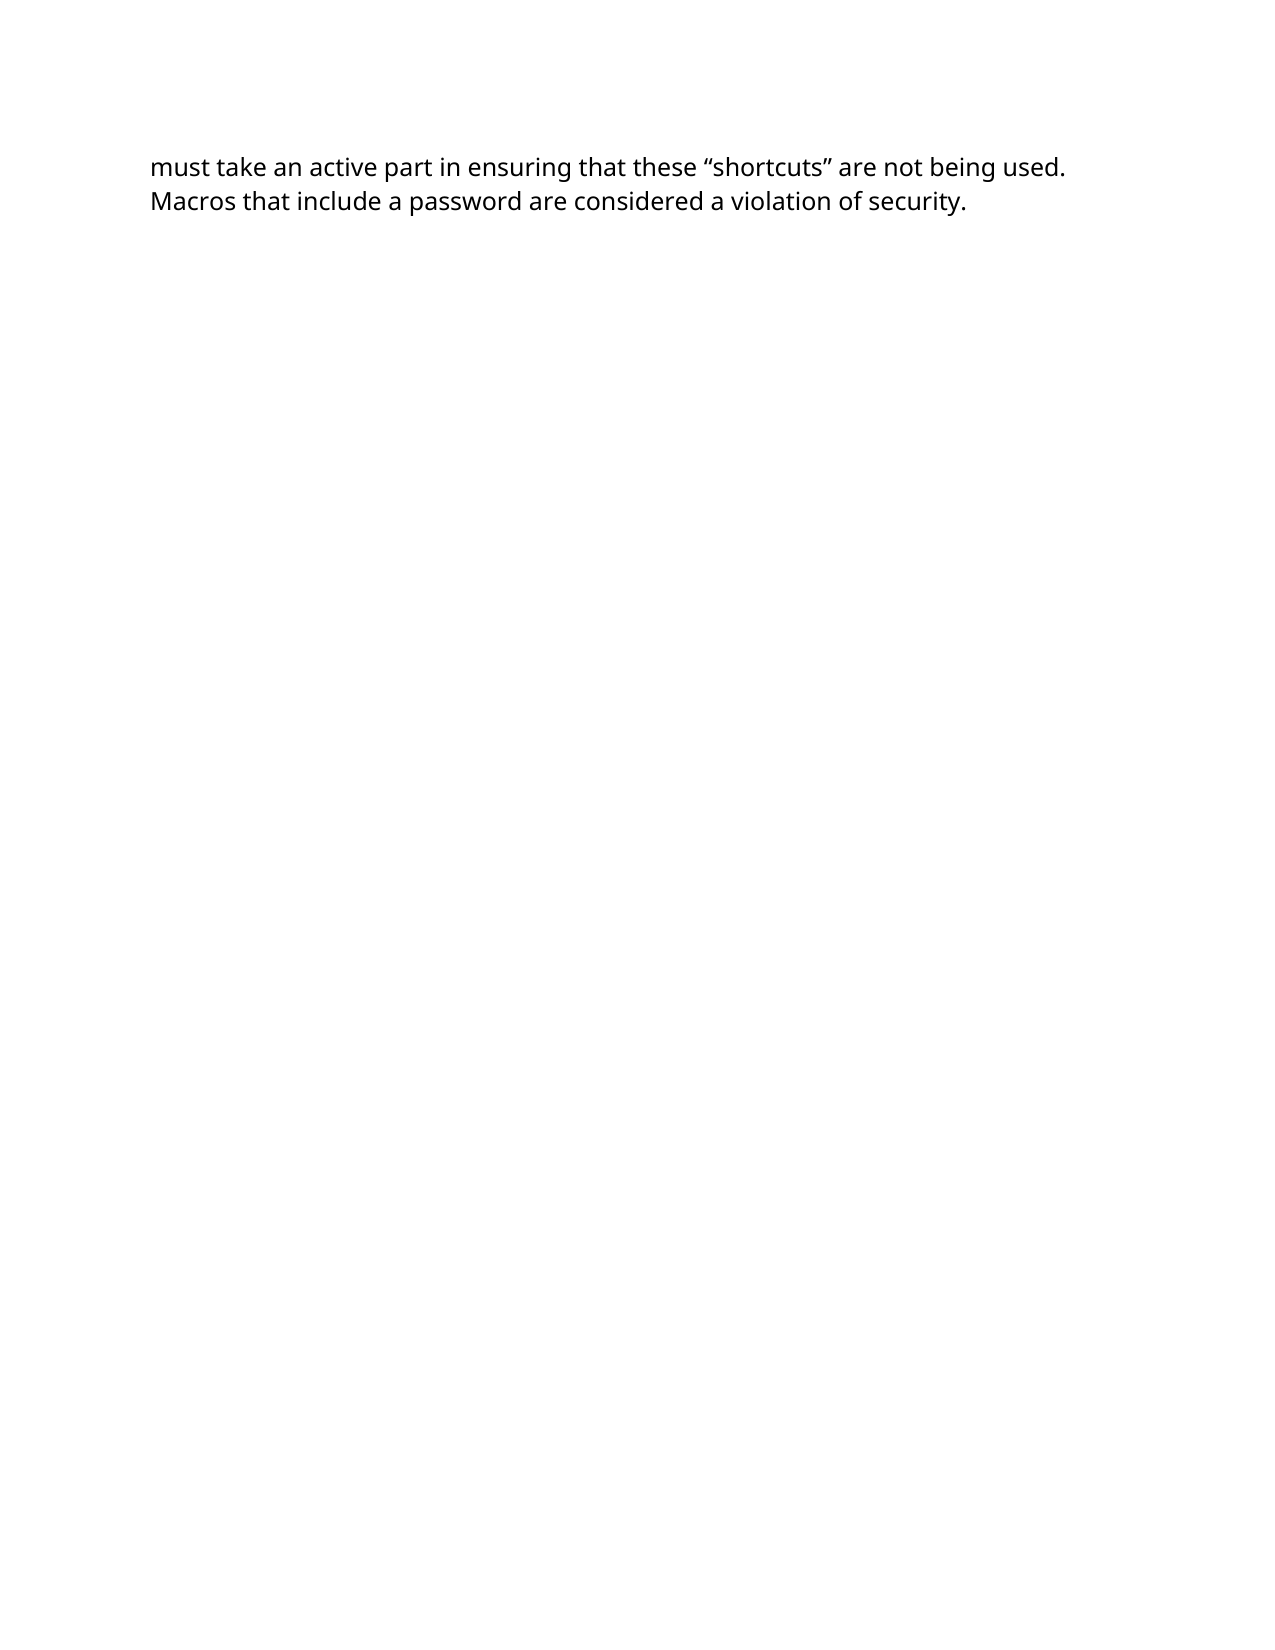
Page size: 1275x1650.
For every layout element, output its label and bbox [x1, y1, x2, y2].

text [150, 150, 1125, 218]
